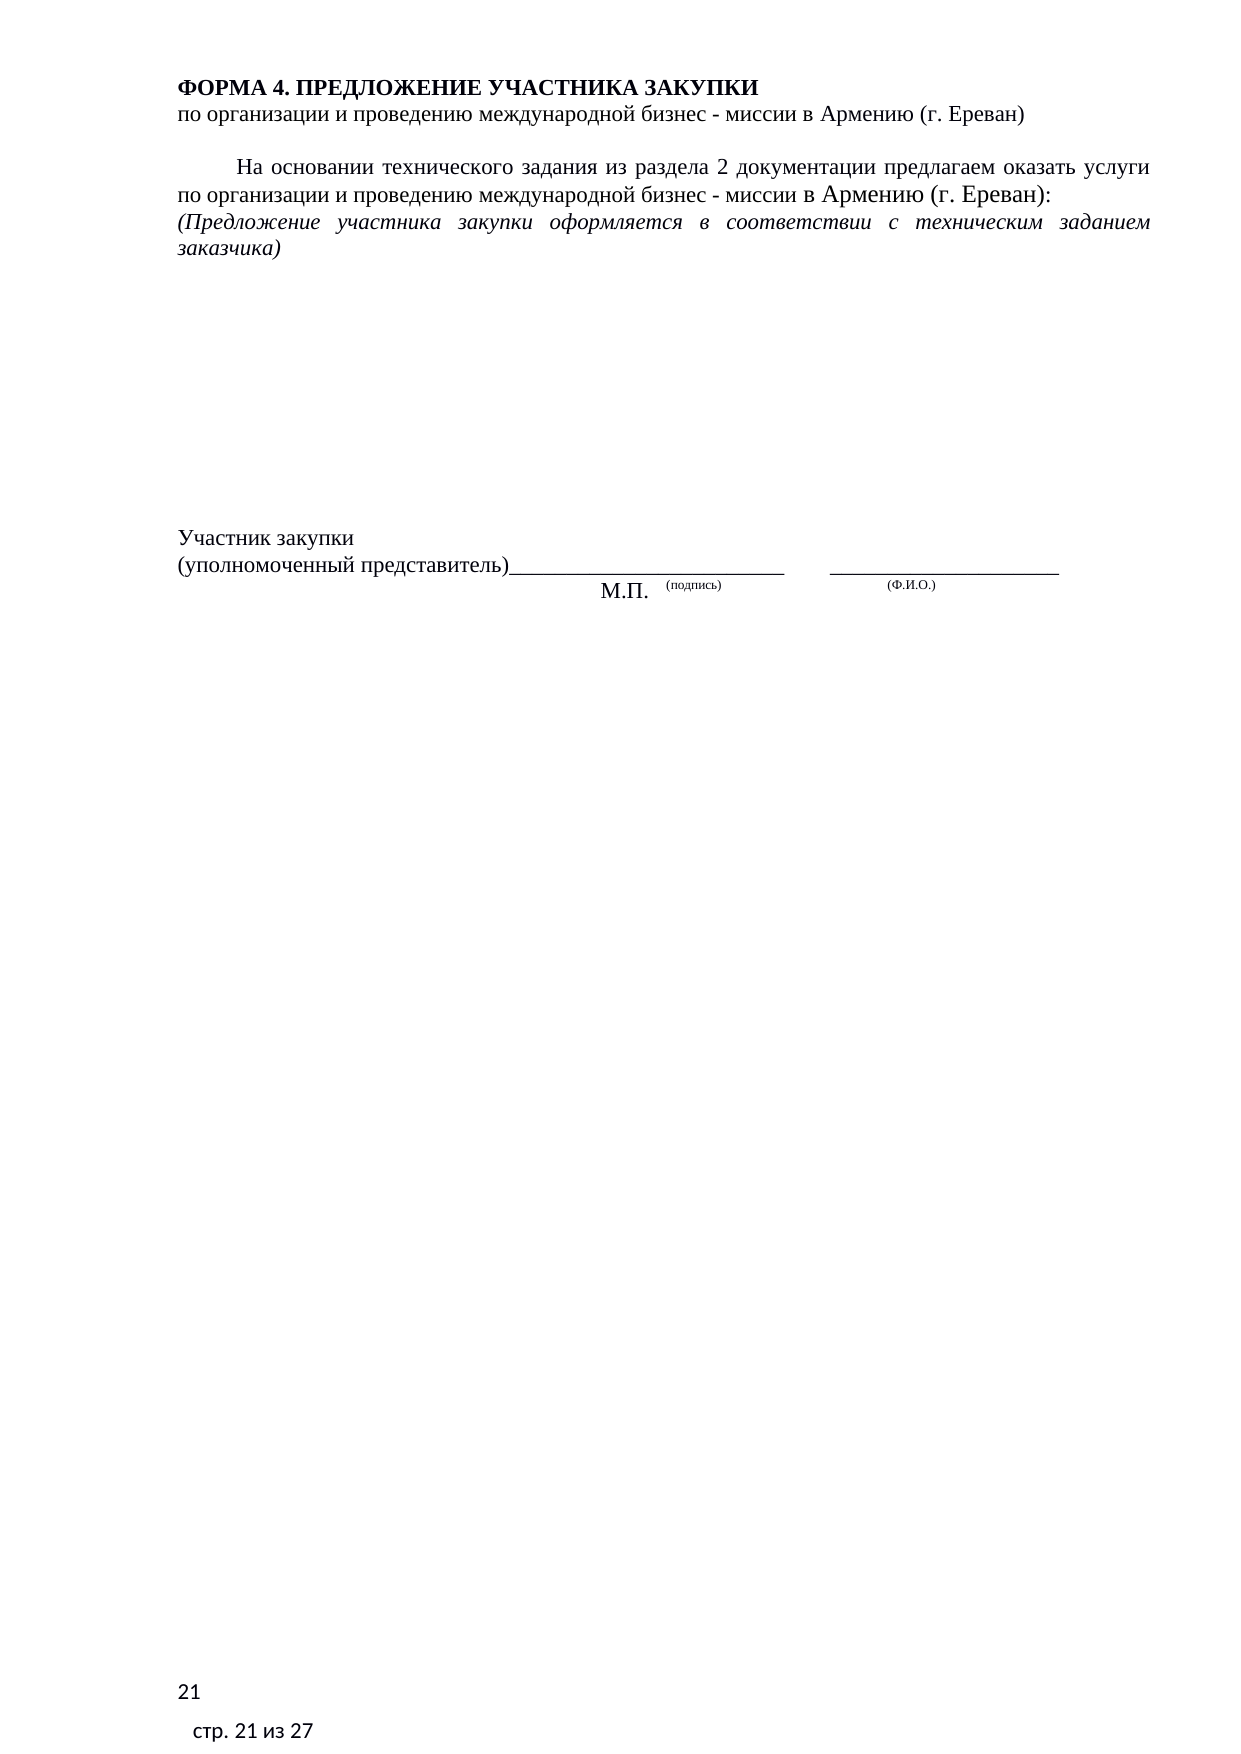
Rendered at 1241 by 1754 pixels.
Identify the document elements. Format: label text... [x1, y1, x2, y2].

text ФОРМА 4. ПРЕДЛОЖЕНИЕ УЧАСТНИКА ЗАКУПКИ [177, 74, 1152, 100]
text М.П. (подпись) (Ф.И.О.) [177, 577, 1152, 603]
text (Предложение участника закупки оформляется в соответствии с техническим заданием заказчика) [177, 208, 1152, 261]
text (уполномоченный представитель)________________________ ____________________ [177, 551, 1152, 577]
text по организации и проведению международной бизнес - миссии в Армению (г. Ереван) [177, 100, 1152, 127]
text Участник закупки [177, 524, 1152, 551]
text На основании технического задания из раздела 2 документации предлагаем оказать услуги по организации и проведению международной бизнес - миссии в Армению (г. Ереван): [177, 153, 1152, 208]
